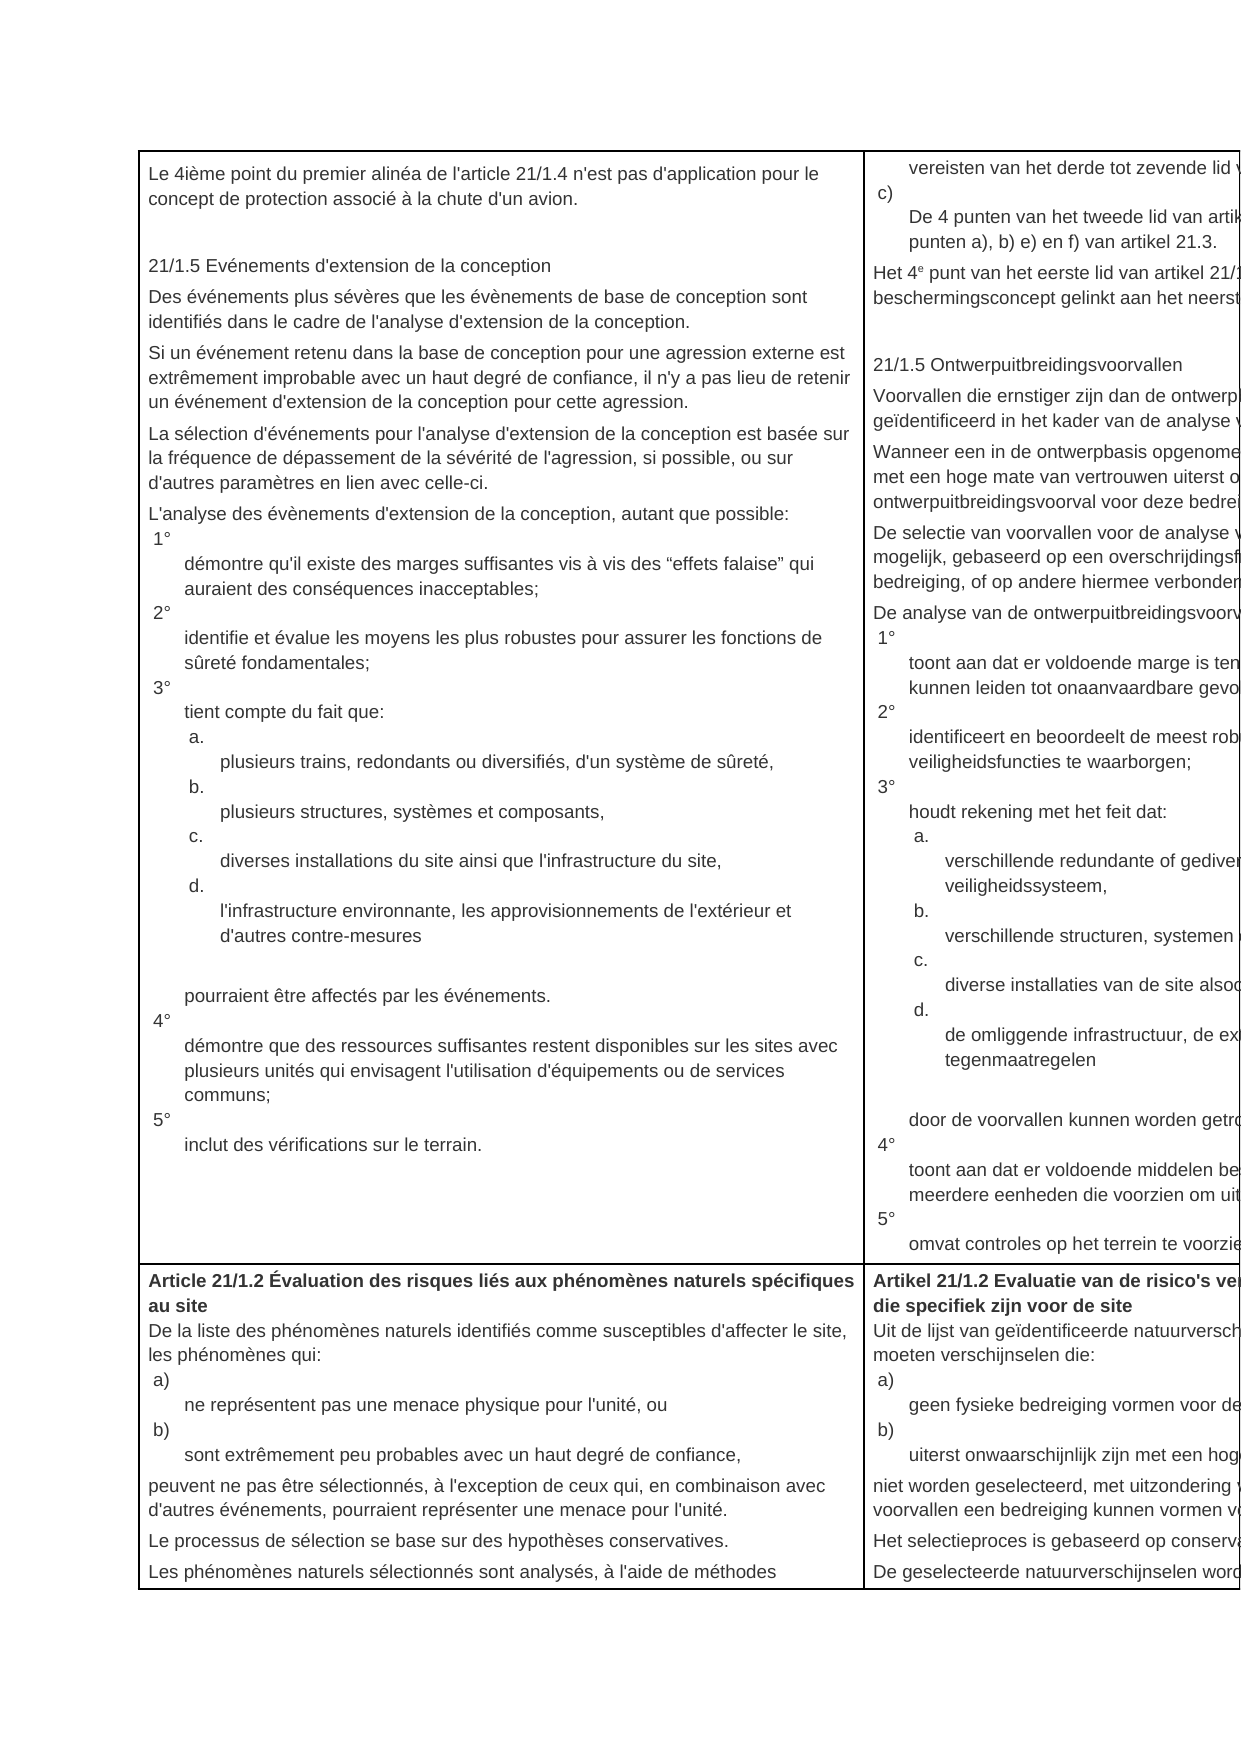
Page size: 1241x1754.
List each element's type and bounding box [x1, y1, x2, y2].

table_cell [140, 1265, 863, 1588]
table_cell [865, 152, 1239, 1263]
table_cell [140, 152, 863, 1263]
table_cell [865, 1265, 1239, 1588]
